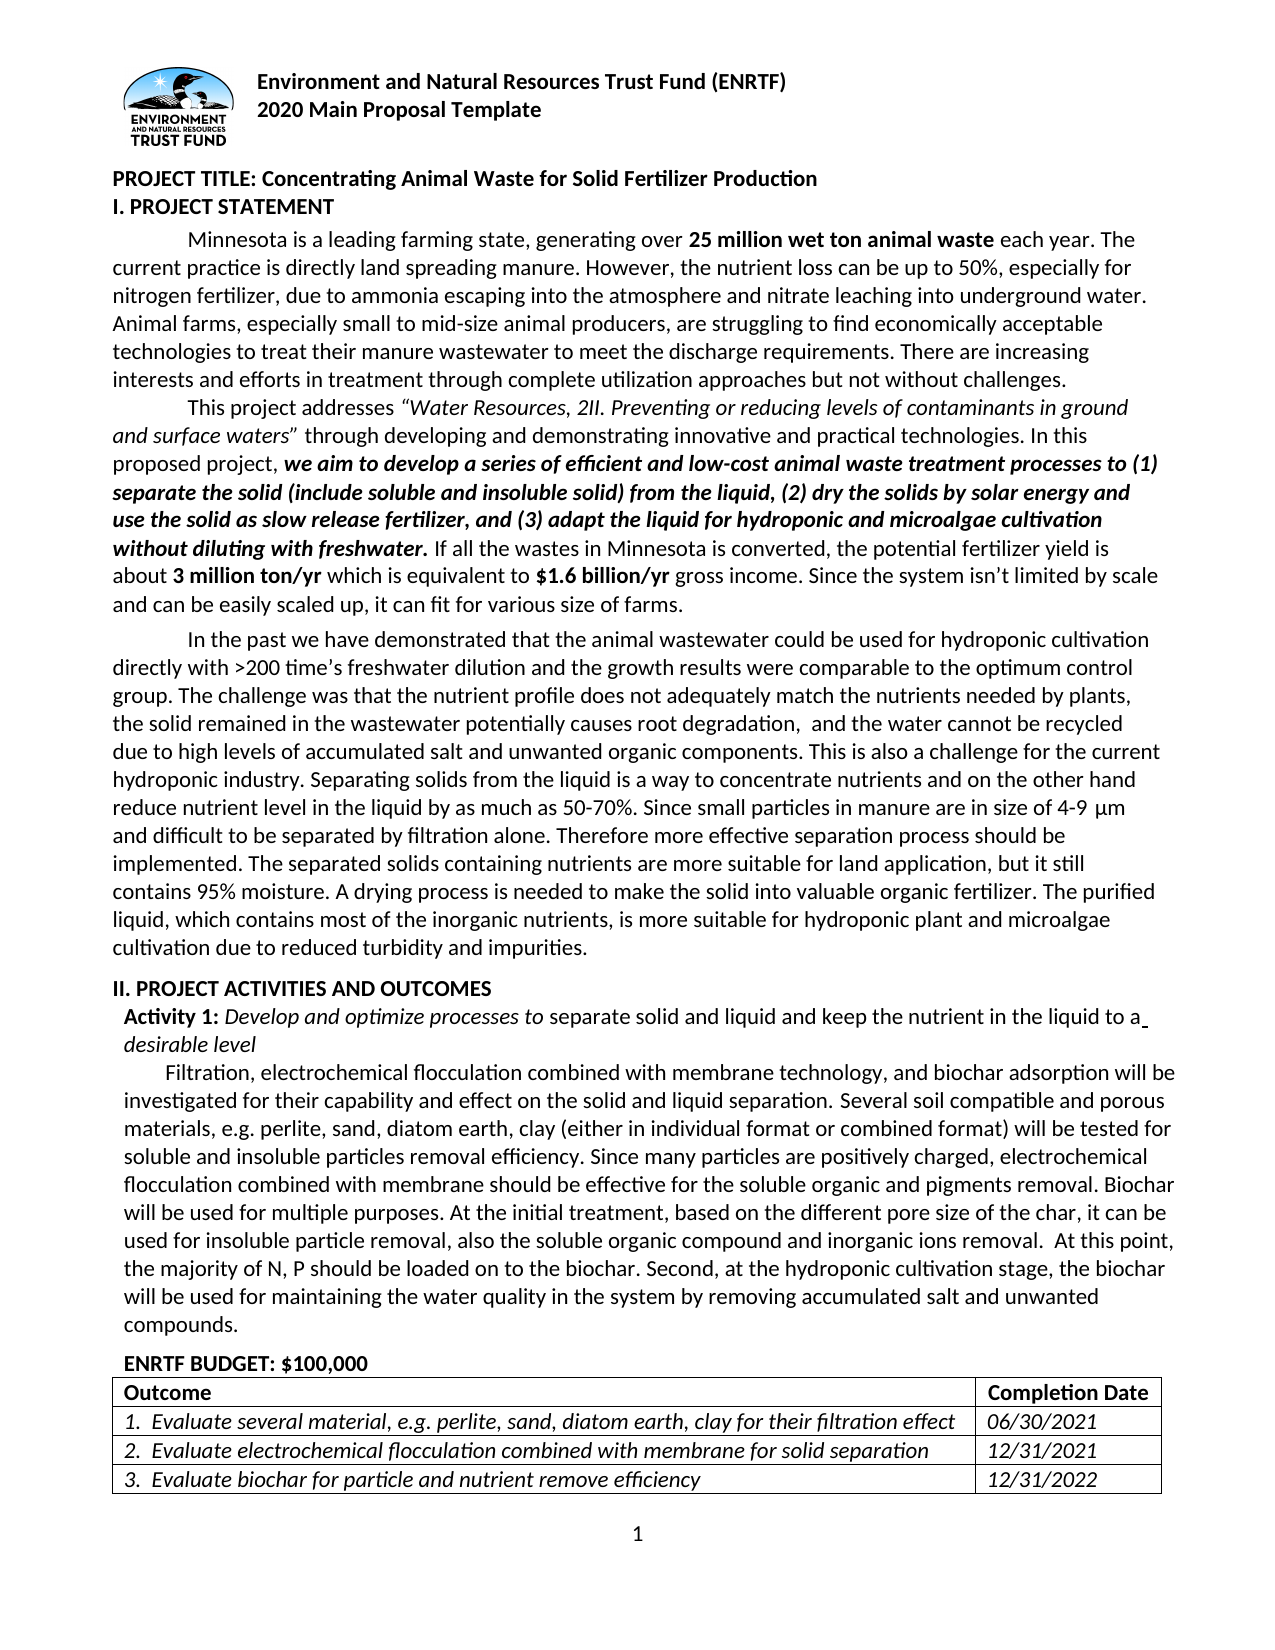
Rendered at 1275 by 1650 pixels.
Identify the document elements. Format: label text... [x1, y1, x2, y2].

table_header Activity 1: Develop and optimize processes to separate solid and liquid and keep the nutrient in the liquid to a desirable level Filtration, electrochemical flocculation combined with membrane technology, and biochar adsorption will be investigated for their capability and effect on the solid and liquid separation. Several soil compatible and porous materials, e.g. perlite, sand, diatom earth, clay (either in individual format or combined format) will be tested for soluble and insoluble particles removal efficiency. Since many particles are positively charged, electrochemical flocculation combined with membrane should be effective for the soluble organic and pigments removal. Biochar will be used for multiple purposes. At the initial treatment, based on the different pore size of the char, it can be used for insoluble particle removal, also the soluble organic compound and inorganic ions removal. At this point, the majority of N, P should be loaded on to the biochar. Second, at the hydroponic cultivation stage, the biochar will be used for maintaining the water quality in the system by removing accumulated salt and unwanted compounds. ENRTF BUDGET: $100,000 [113, 1002, 1204, 1377]
table_cell 12/31/2022 [976, 1465, 1161, 1493]
text PROJECT TITLE: Concentrating Animal Waste for Solid Fertilizer Production [112, 164, 1162, 192]
table_cell 12/31/2021 [976, 1436, 1161, 1464]
table_cell 1. Evaluate several material, e.g. perlite, sand, diatom earth, clay for their filtration effect [113, 1407, 975, 1435]
table_cell 2. Evaluate electrochemical flocculation combined with membrane for solid separation [113, 1436, 975, 1464]
text I. PROJECT STATEMENT [112, 192, 1162, 220]
table_cell 3. Evaluate biochar for particle and nutrient remove efficiency [113, 1465, 975, 1493]
picture [123, 67, 234, 146]
text In the past we have demonstrated that the animal wastewater could be used for hydroponic cultivation directly with >200 time’s freshwater dilution and the growth results were comparable to the optimum control group. The challenge was that the nutrient profile does not adequately match the nutrients needed by plants, the solid remained in the wastewater potentially causes root degradation, and the water cannot be recycled due to high levels of accumulated salt and unwanted organic components. This is also a challenge for the current hydroponic industry. Separating solids from the liquid is a way to concentrate nutrients and on the other hand reduce nutrient level in the liquid by as much as 50-70%. Since small particles in manure are in size of 4-9 µm and difficult to be separated by filtration alone. Therefore more effective separation process should be implemented. The separated solids containing nutrients are more suitable for land application, but it still contains 95% moisture. A drying process is needed to make the solid into valuable organic fertilizer. The purified liquid, which contains most of the inorganic nutrients, is more suitable for hydroponic plant and microalgae cultivation due to reduced turbidity and impurities. [112, 625, 1162, 962]
text II. PROJECT ACTIVITIES AND OUTCOMES [112, 974, 1162, 1002]
text This project addresses “Water Resources, 2II. Preventing or reducing levels of contaminants in ground and surface waters” through developing and demonstrating innovative and practical technologies. In this proposed project, we aim to develop a series of efficient and low-cost animal waste treatment processes to (1) separate the solid (include soluble and insoluble solid) from the liquid, (2) dry the solids by solar energy and use the solid as slow release fertilizer, and (3) adapt the liquid for hydroponic and microalgae cultivation without diluting with freshwater. If all the wastes in Minnesota is converted, the potential fertilizer yield is about 3 million ton/yr which is equivalent to $1.6 billion/yr gross income. Since the system isn’t limited by scale and can be easily scaled up, it can fit for various size of farms. [112, 393, 1162, 618]
table_cell 06/30/2021 [976, 1407, 1161, 1435]
text Minnesota is a leading farming state, generating over 25 million wet ton animal waste each year. The current practice is directly land spreading manure. However, the nutrient loss can be up to 50%, especially for nitrogen fertilizer, due to ammonia escaping into the atmosphere and nitrate leaching into underground water. Animal farms, especially small to mid-size animal producers, are struggling to find economically acceptable technologies to treat their manure wastewater to meet the discharge requirements. There are increasing interests and efforts in treatment through complete utilization approaches but not without challenges. [112, 225, 1162, 393]
table_cell Outcome [113, 1378, 975, 1406]
table_cell Completion Date [976, 1378, 1161, 1406]
